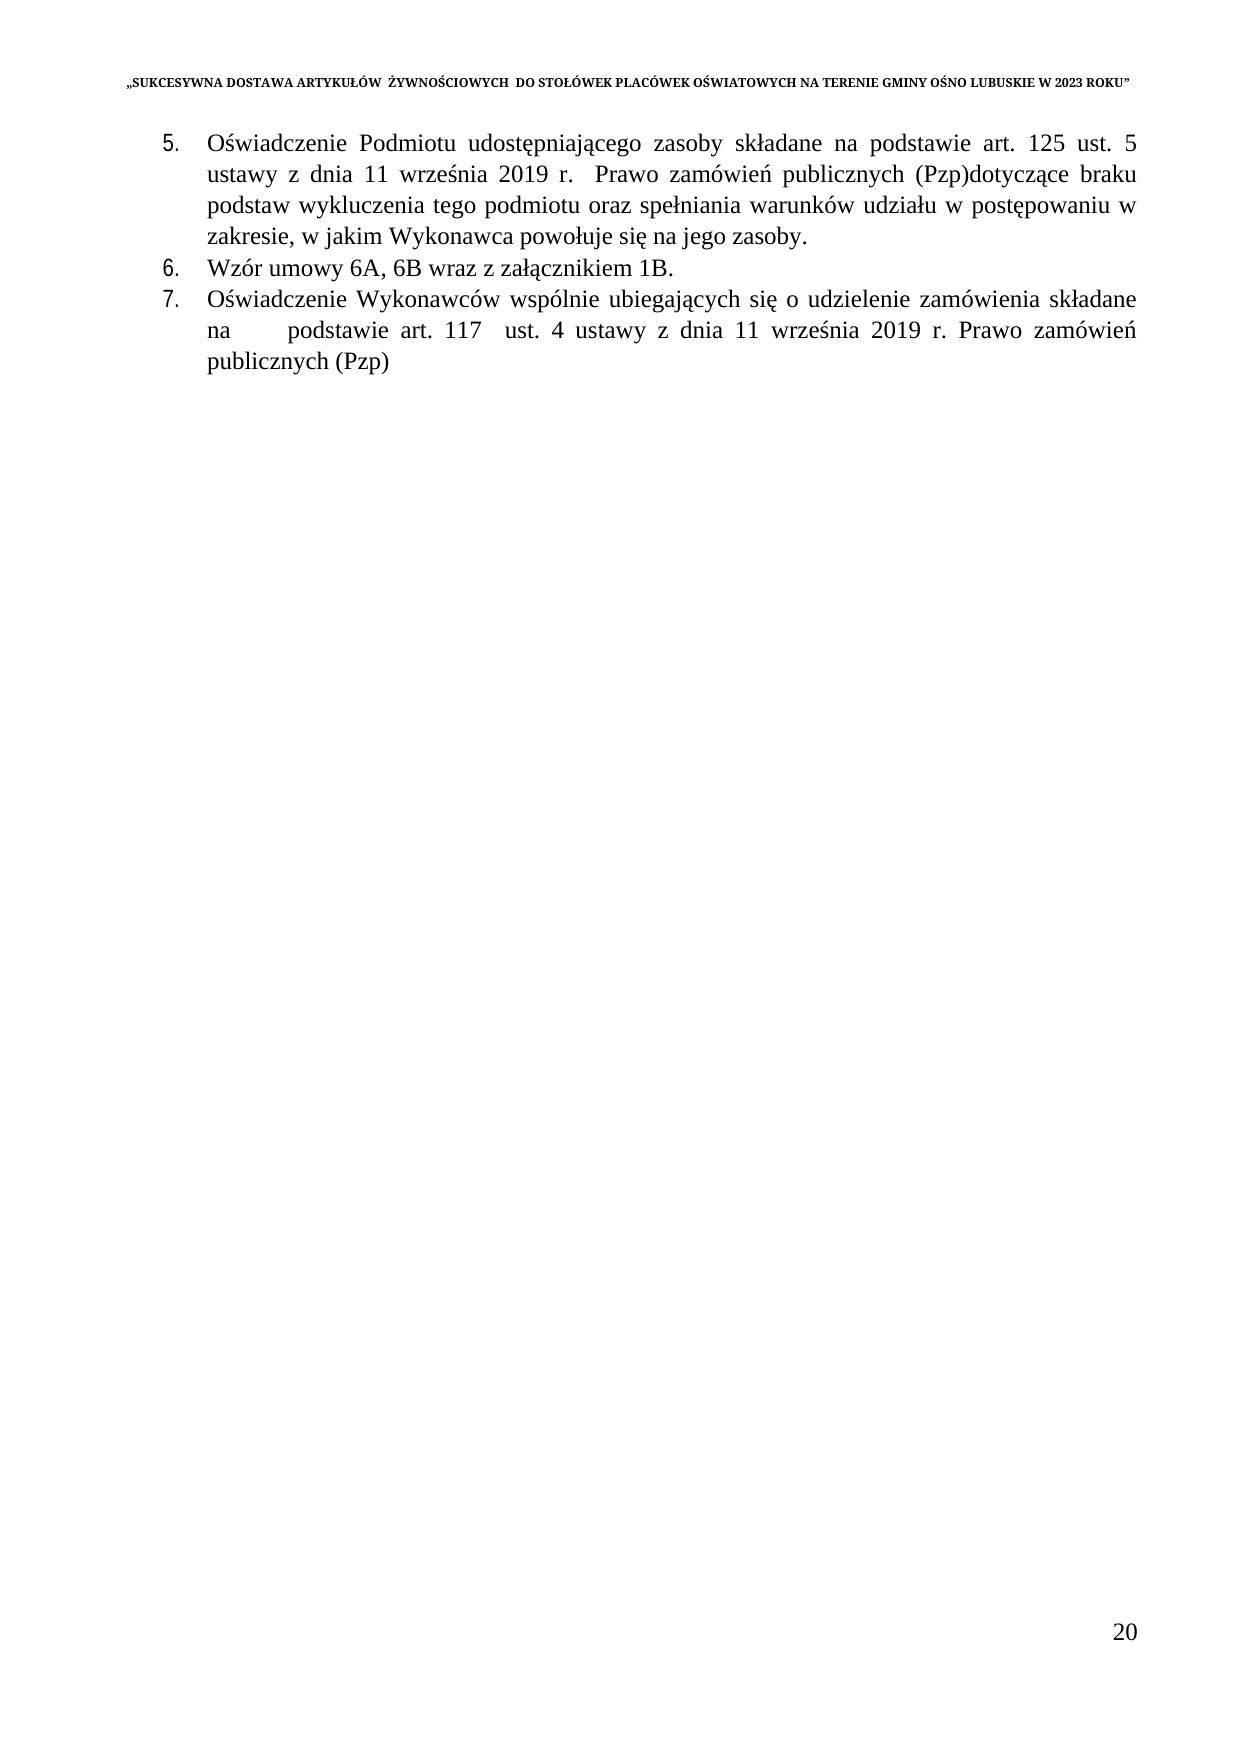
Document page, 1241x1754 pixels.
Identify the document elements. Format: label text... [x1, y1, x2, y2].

list Oświadczenie Wykonawców wspólnie ubiegających się o udzielenie zamówienia składane na podstawie art. 117 ust. 4 ustawy z dnia 11 września 2019 r. Prawo zamówień publicznych (Pzp) [162, 284, 1137, 374]
list Oświadczenie Podmiotu udostępniającego zasoby składane na podstawie art. 125 ust. 5 ustawy z dnia 11 września 2019 r. Prawo zamówień publicznych (Pzp)dotyczące braku podstaw wykluczenia tego podmiotu oraz spełniania warunków udziału w postępowaniu w zakresie, w jakim Wykonawca powołuje się na jego zasoby. [162, 128, 1137, 250]
list Wzór umowy 6A, 6B wraz z załącznikiem 1B. [162, 252, 1137, 281]
